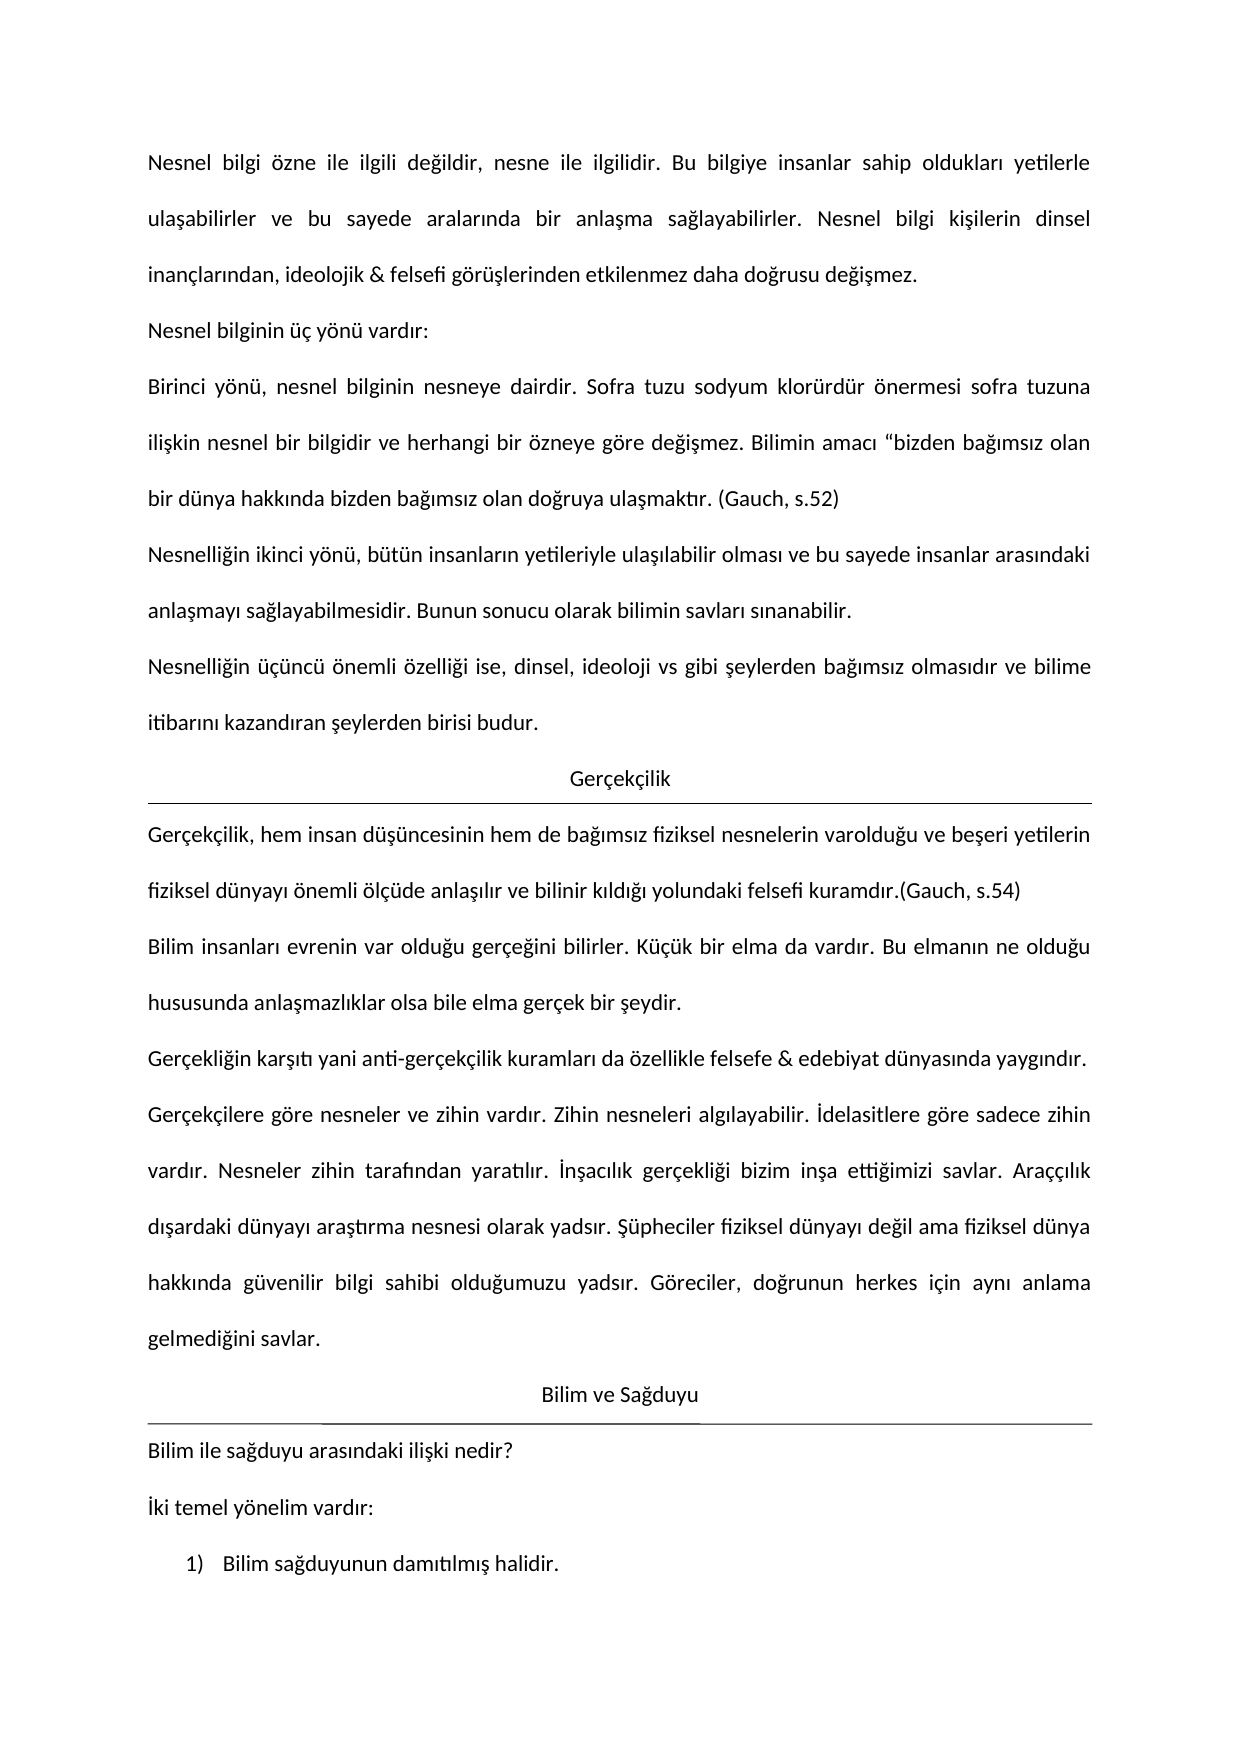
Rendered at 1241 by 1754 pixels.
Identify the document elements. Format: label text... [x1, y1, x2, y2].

list Bilim ve Sağduyu [148, 1381, 1093, 1408]
list İki temel yönelim vardır: [148, 1493, 1093, 1521]
list Nesnel bilgi özne ile ilgili değildir, nesne ile ilgilidir. Bu bilgiye insanlar sahip oldukları yetilerle ulaşabilirler ve bu sayede aralarında bir anlaşma sağlayabilirler. Nesnel bilgi kişilerin dinsel inançlarından, ideolojik & felsefi görüşlerinden etkilenmez daha doğrusu değişmez. [148, 148, 1093, 288]
list Gerçekçilik [148, 764, 1093, 792]
list Nesnelliğin üçüncü önemli özelliği ise, dinsel, ideoloji vs gibi şeylerden bağımsız olmasıdır ve bilime itibarını kazandıran şeylerden birisi budur. [148, 652, 1093, 736]
list Gerçekçilik, hem insan düşüncesinin hem de bağımsız fiziksel nesnelerin varolduğu ve beşeri yetilerin fiziksel dünyayı önemli ölçüde anlaşılır ve bilinir kıldığı yolundaki felsefi kuramdır.(Gauch, s.54) [148, 820, 1093, 904]
list Nesnel bilginin üç yönü vardır: [148, 316, 1093, 344]
list Nesnelliğin ikinci yönü, bütün insanların yetileriyle ulaşılabilir olması ve bu sayede insanlar arasındaki anlaşmayı sağlayabilmesidir. Bunun sonucu olarak bilimin savları sınanabilir. [148, 540, 1093, 624]
list Bilim sağduyunun damıtılmış halidir. [185, 1549, 1093, 1577]
list Gerçekliğin karşıtı yani anti-gerçekçilik kuramları da özellikle felsefe & edebiyat dünyasında yaygındır. [148, 1044, 1093, 1072]
list Birinci yönü, nesnel bilginin nesneye dairdir. Sofra tuzu sodyum klorürdür önermesi sofra tuzuna ilişkin nesnel bir bilgidir ve herhangi bir özneye göre değişmez. Bilimin amacı “bizden bağımsız olan bir dünya hakkında bizden bağımsız olan doğruya ulaşmaktır. (Gauch, s.52) [148, 372, 1093, 512]
list Bilim ile sağduyu arasındaki ilişki nedir? [148, 1437, 1093, 1464]
list Bilim insanları evrenin var olduğu gerçeğini bilirler. Küçük bir elma da vardır. Bu elmanın ne olduğu hususunda anlaşmazlıklar olsa bile elma gerçek bir şeydir. [148, 932, 1093, 1016]
list Gerçekçilere göre nesneler ve zihin vardır. Zihin nesneleri algılayabilir. İdelasitlere göre sadece zihin vardır. Nesneler zihin tarafından yaratılır. İnşacılık gerçekliği bizim inşa ettiğimizi savlar. Araççılık dışardaki dünyayı araştırma nesnesi olarak yadsır. Şüpheciler fiziksel dünyayı değil ama fiziksel dünya hakkında güvenilir bilgi sahibi olduğumuzu yadsır. Göreciler, doğrunun herkes için aynı anlama gelmediğini savlar. [148, 1100, 1093, 1352]
